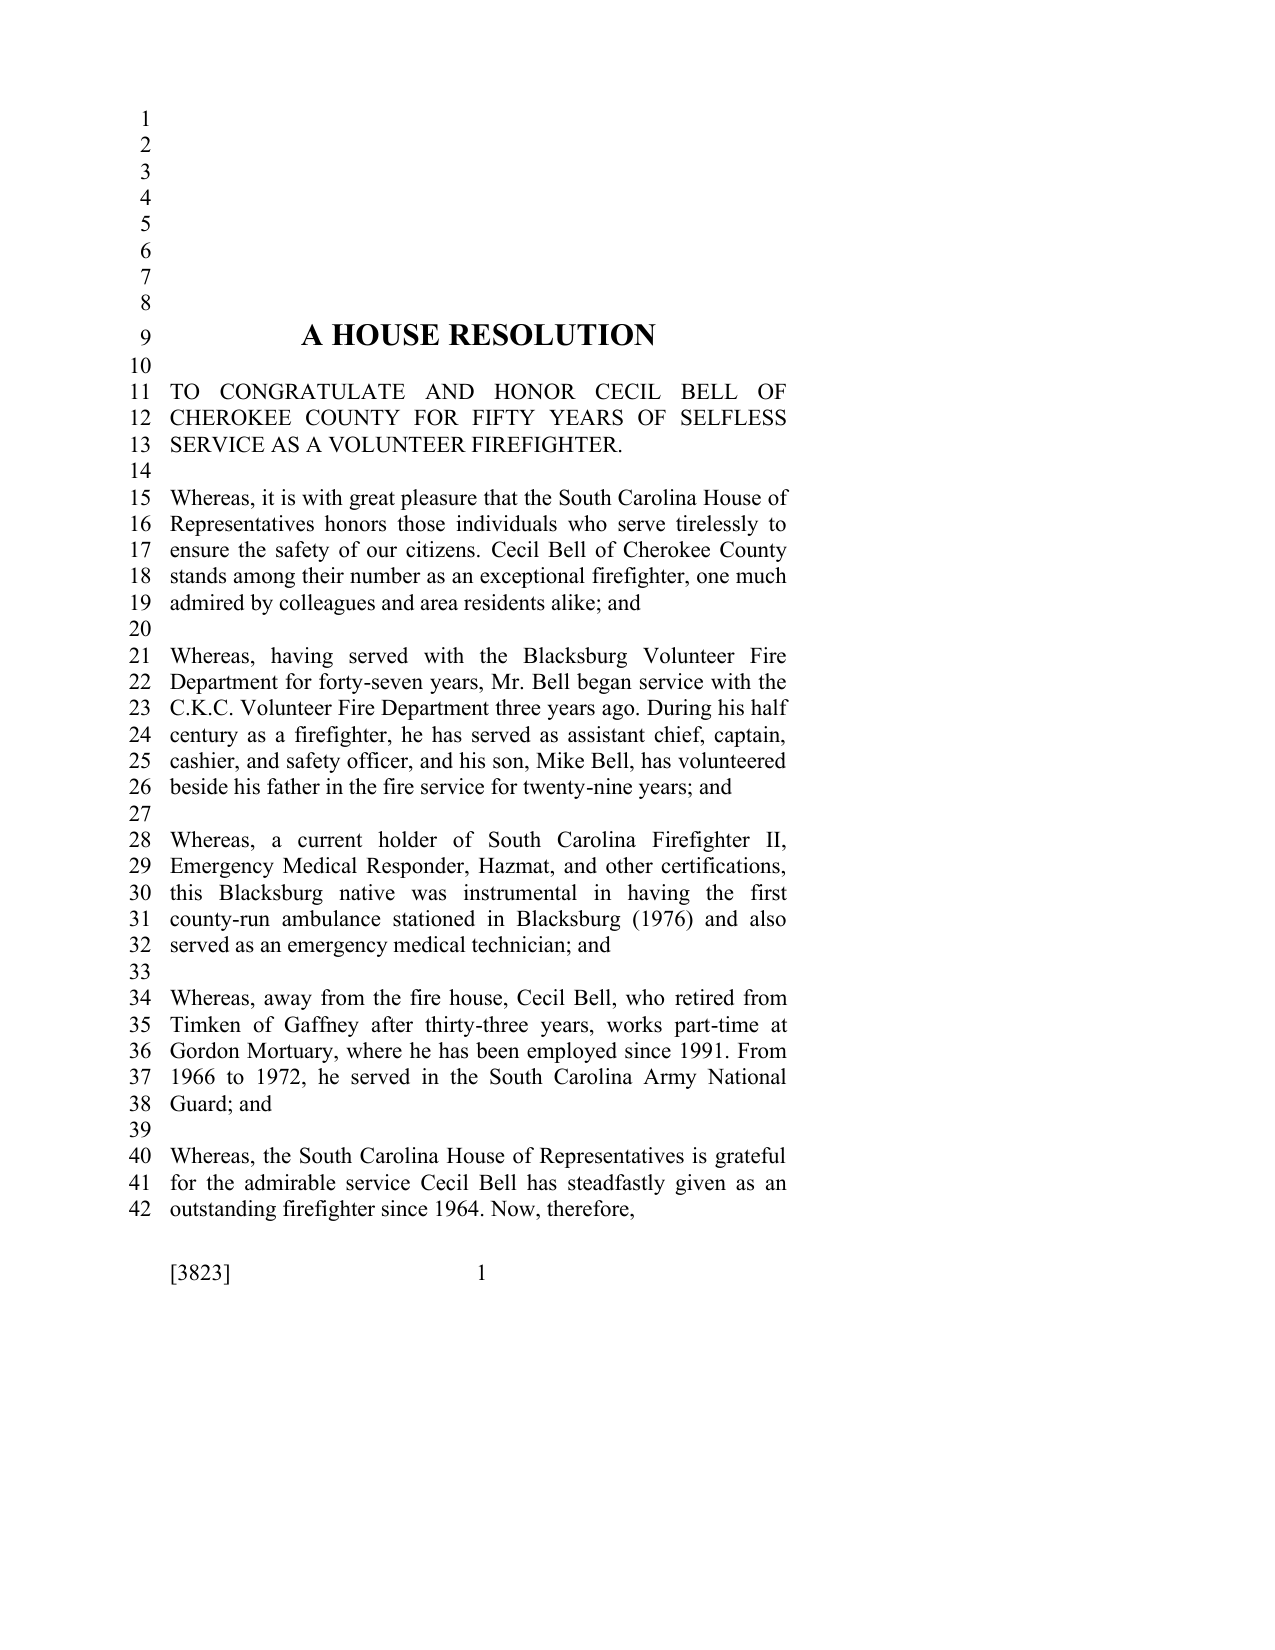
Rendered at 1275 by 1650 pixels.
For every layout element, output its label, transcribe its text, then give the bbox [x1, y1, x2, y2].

text Whereas, the South Carolina House of Representatives is grateful for the admirable service Cecil Bell has steadfastly given as an outstanding firefighter since 1964. Now, therefore, [169, 1142, 787, 1221]
text Whereas, away from the fire house, Cecil Bell, who retired from Timken of Gaffney after thirty-three years, works part-time at Gordon Mortuary, where he has been employed since 1991. From 1966 to 1972, he served in the South Carolina Army National Guard; and [169, 984, 787, 1116]
text Whereas, it is with great pleasure that the South Carolina House of Representatives honors those individuals who serve tirelessly to ensure the safety of our citizens. Cecil Bell of Cherokee County stands among their number as an exceptional firefighter, one much admired by colleagues and area residents alike; and [169, 483, 787, 615]
text A HOUSE RESOLUTION [169, 316, 787, 352]
text TO CONGRATULATE AND HONOR CECIL BELL OF CHEROKEE COUNTY FOR FIFTY YEARS OF SELFLESS SERVICE AS A VOLUNTEER FIREFIGHTER. [169, 378, 787, 457]
text Whereas, a current holder of South Carolina Firefighter II, Emergency Medical Responder, Hazmat, and other certifications, this Blacksburg native was instrumental in having the first county-run ambulance stationed in Blacksburg (1976) and also served as an emergency medical technician; and [169, 826, 787, 958]
text Whereas, having served with the Blacksburg Volunteer Fire Department for forty-seven years, Mr. Bell began service with the C.K.C. Volunteer Fire Department three years ago. During his half century as a firefighter, he has served as assistant chief, captain, cashier, and safety officer, and his son, Mike Bell, has volunteered beside his father in the fire service for twenty-nine years; and [169, 642, 787, 800]
